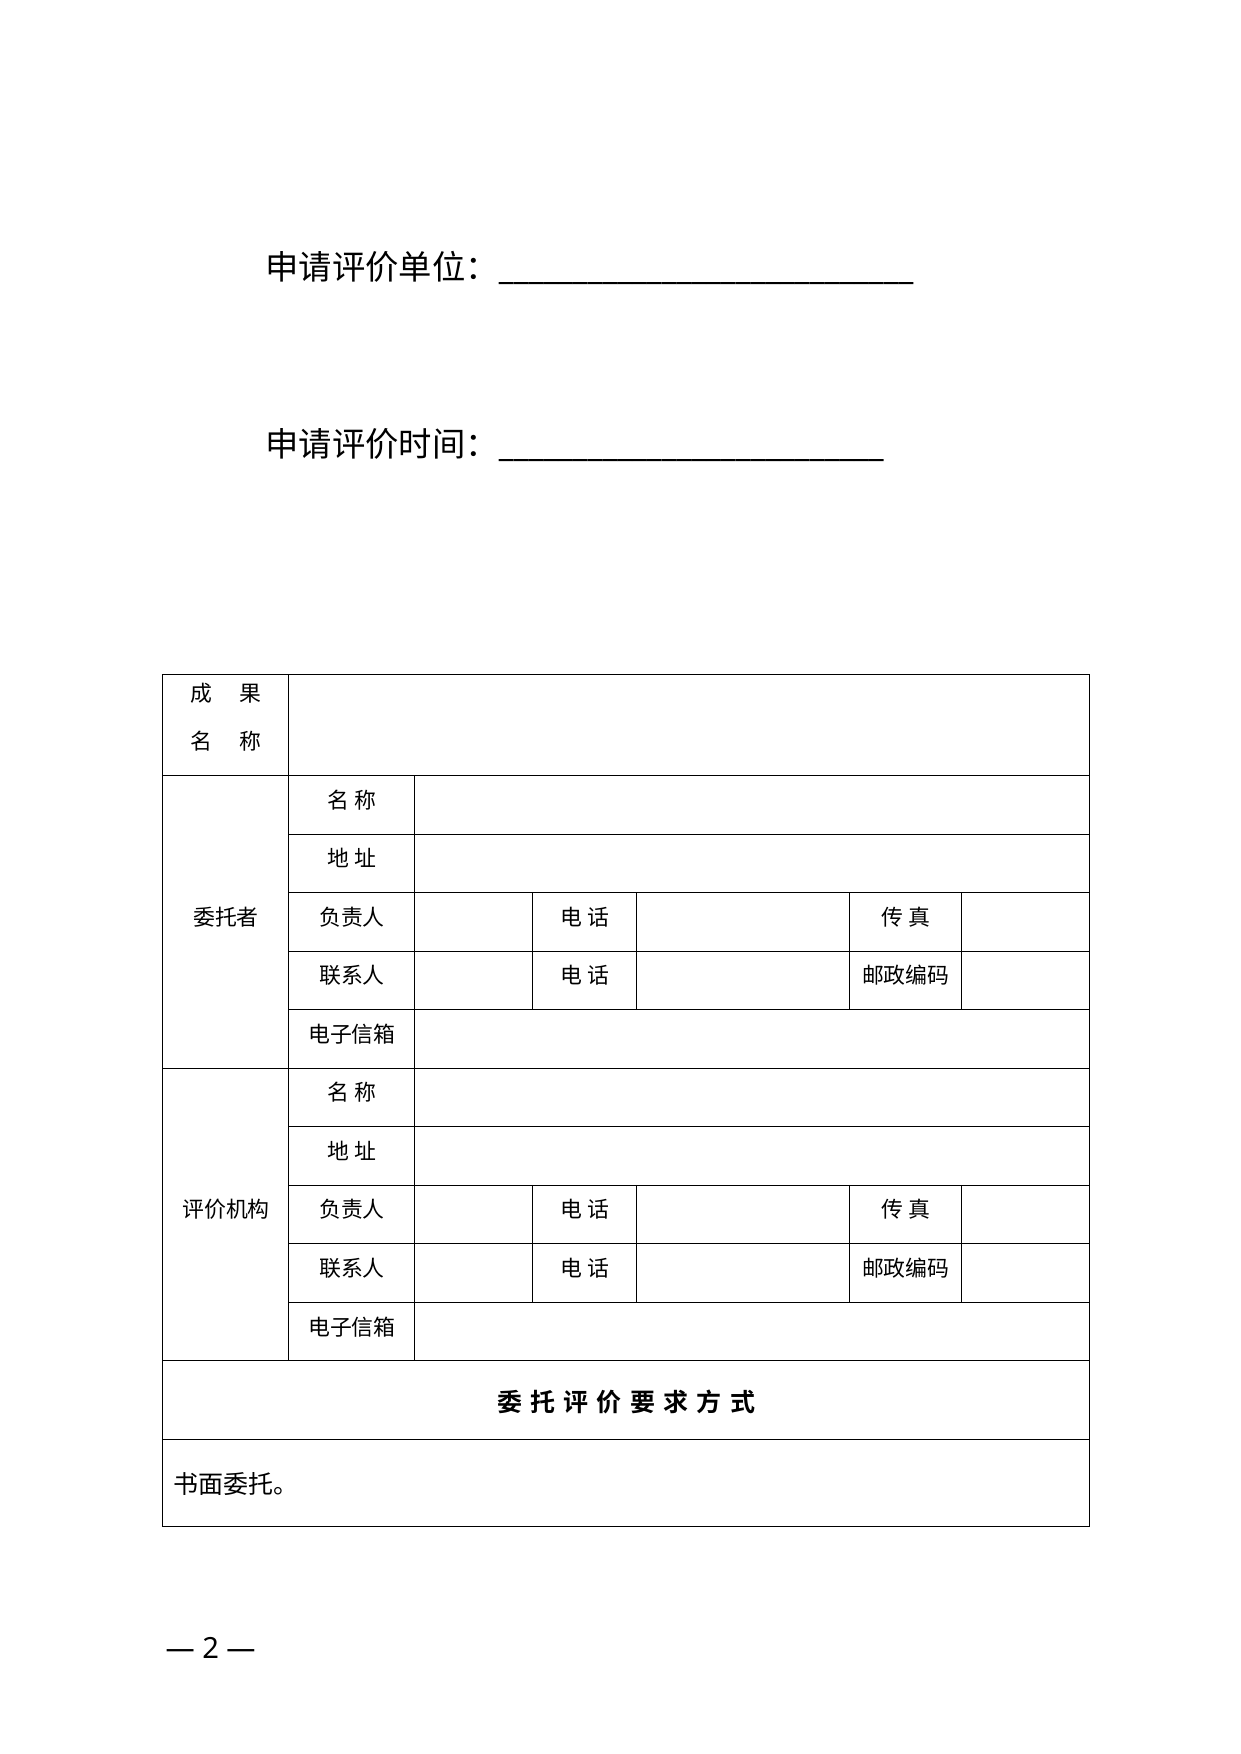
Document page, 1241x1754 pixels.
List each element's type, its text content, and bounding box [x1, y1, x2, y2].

table_cell 邮政编码 [850, 1244, 961, 1302]
table_cell 委托评价要求方式 [163, 1361, 1089, 1439]
table_cell 传 真 [850, 1186, 961, 1243]
table_cell [962, 893, 1089, 951]
table_cell 地 址 [289, 835, 414, 892]
table_cell 委托者 [163, 776, 288, 1068]
text 申请评价单位：____________________________ [165, 233, 1087, 298]
table_header 成 果 名 称 [163, 675, 288, 775]
table_cell [962, 952, 1089, 1009]
table_cell 联系人 [289, 1244, 414, 1302]
table_cell [415, 1010, 1089, 1068]
table_cell 传 真 [850, 893, 961, 951]
table_cell [637, 1186, 849, 1243]
table_cell [415, 1127, 1089, 1185]
table_cell [415, 952, 532, 1009]
table_cell 电 话 [533, 1186, 636, 1243]
table_cell 电 话 [533, 893, 636, 951]
table_cell 电 话 [533, 952, 636, 1009]
table_cell 负责人 [289, 1186, 414, 1243]
table_cell [637, 893, 849, 951]
table_cell 邮政编码 [850, 952, 961, 1009]
table_cell [415, 1069, 1089, 1126]
table_cell 联系人 [289, 952, 414, 1009]
table_cell 评价机构 [163, 1069, 288, 1360]
table_cell [962, 1186, 1089, 1243]
table_cell [415, 1303, 1089, 1360]
table_cell 电子信箱 [289, 1010, 414, 1068]
table_cell 书面委托。 [163, 1440, 1089, 1526]
table_header [289, 675, 1089, 775]
table_cell [637, 1244, 849, 1302]
table_cell [962, 1244, 1089, 1302]
table_cell [415, 835, 1089, 892]
table_cell 名 称 [289, 776, 414, 833]
table_cell 负责人 [289, 893, 414, 951]
table_cell 地 址 [289, 1127, 414, 1185]
table_cell [415, 1186, 532, 1243]
table_cell 电子信箱 [289, 1303, 414, 1360]
table_cell [637, 952, 849, 1009]
table_cell [415, 1244, 532, 1302]
table_cell [415, 893, 532, 951]
table_cell 名 称 [289, 1069, 414, 1126]
text 申请评价时间：__________________________ [165, 410, 1087, 475]
table_cell 电 话 [533, 1244, 636, 1302]
table_cell [415, 776, 1089, 833]
